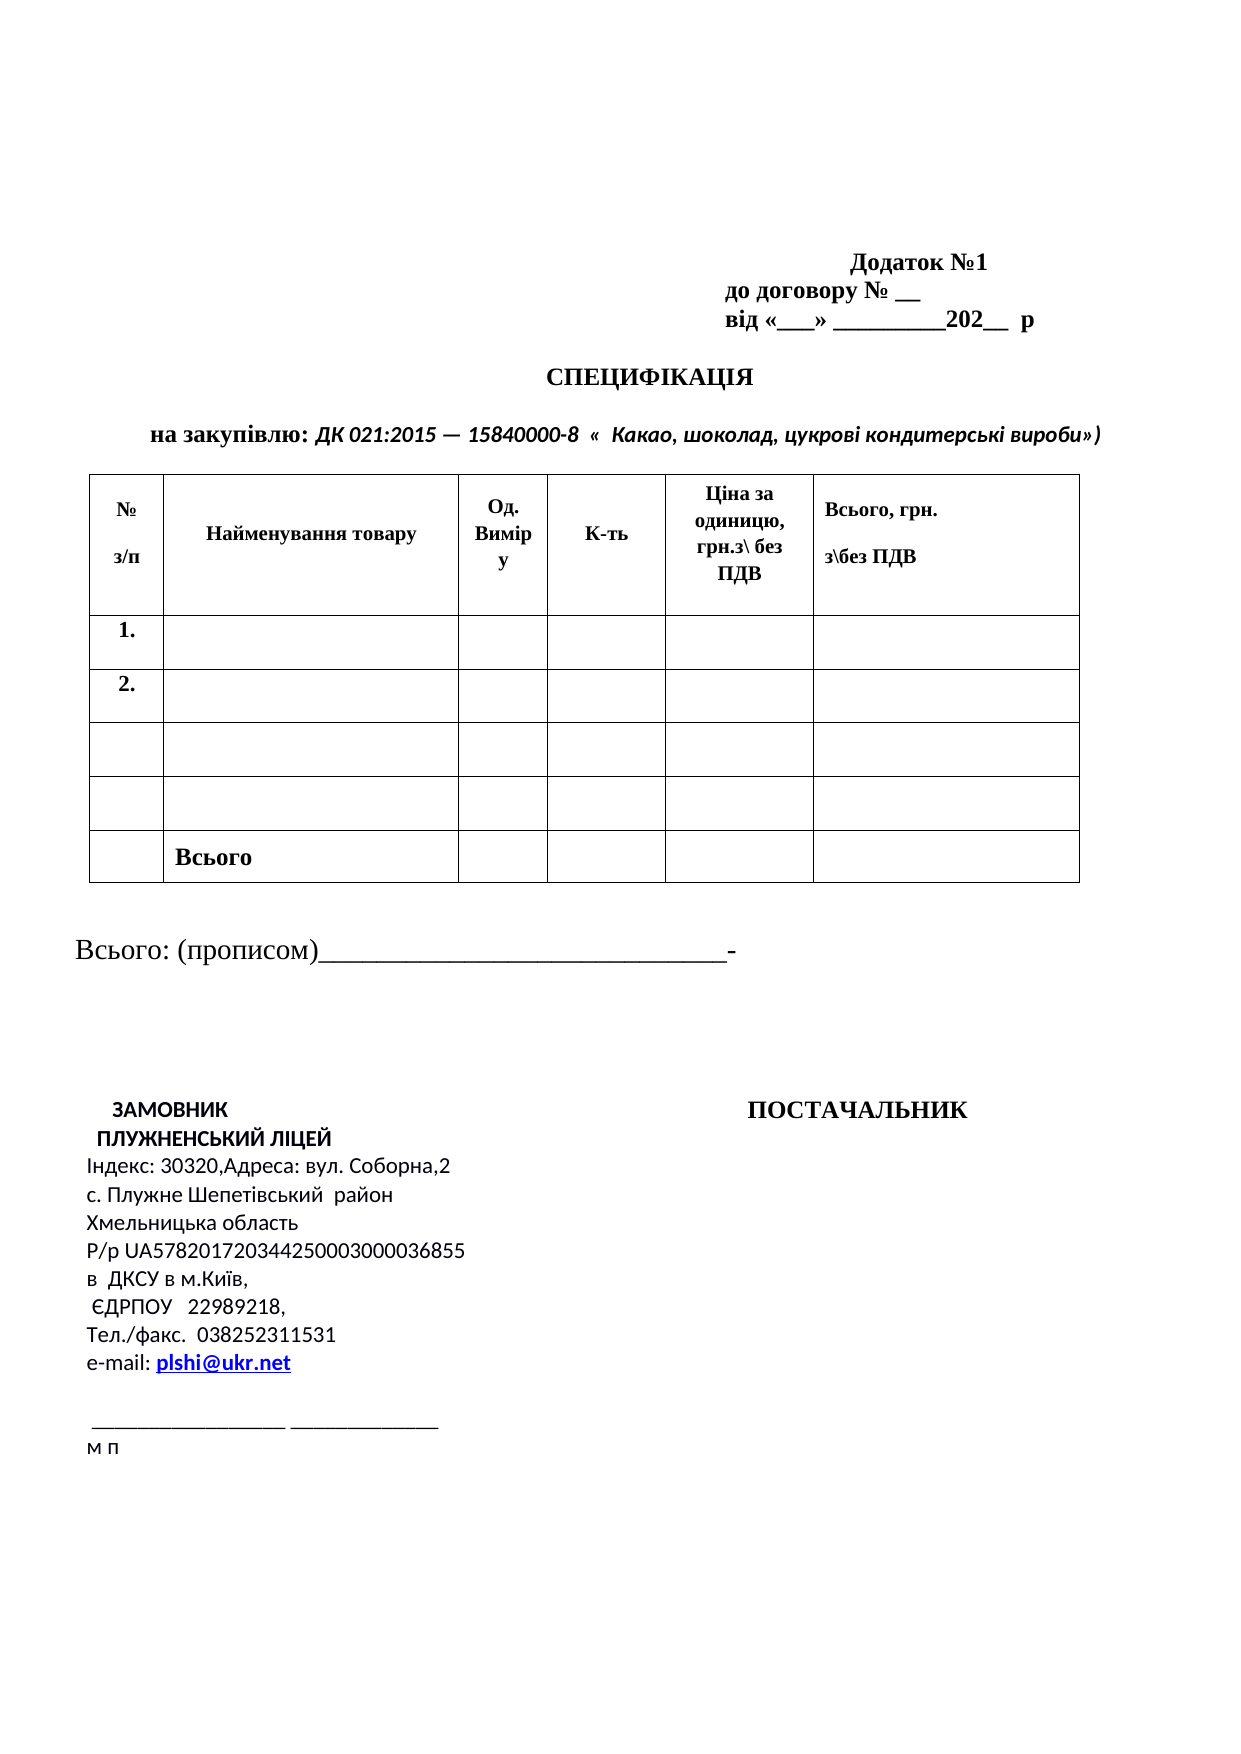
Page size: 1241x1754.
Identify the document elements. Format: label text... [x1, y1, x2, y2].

table_cell [666, 670, 813, 722]
text Всього: (прописом)____________________________- [75, 932, 1165, 966]
table_cell [666, 616, 813, 668]
text на закупівлю: ДК 021:2015 — 15840000-8 « Какао, шоколад, цукрові кондитерські вироби») [75, 419, 1165, 448]
table_header ЗАМОВНИК ПЛУЖНЕНСЬКИЙ ЛІЦЕЙ Індекс: 30320,Адреса: вул. Соборна,2 с. Плужне Шепетівський район Хмельницька область Р/р UA578201720344250003000036855 в ДКСУ в м.Київ, ЄДРПОУ 22989218, Тел./факс. 038252311531 e-mail: plshi@ukr.net _________________ _____________ м п [75, 1096, 596, 1460]
table_cell 1. [90, 616, 163, 668]
table_cell [164, 616, 458, 668]
text від «___» _________202__ р [75, 304, 1165, 333]
table_cell [164, 777, 458, 830]
table_header Найменування товару [164, 475, 458, 615]
table_cell [548, 777, 665, 830]
table_header Всього, грн. з\без ПДВ [814, 475, 1079, 615]
table_cell [814, 723, 1079, 776]
table_cell [459, 670, 547, 722]
table_cell [90, 777, 163, 830]
table_cell 2. [90, 670, 163, 722]
table_cell [459, 616, 547, 668]
table_cell Всього [164, 831, 458, 882]
table_cell [459, 777, 547, 830]
table_header Од. Виміру [459, 475, 547, 615]
table_cell [459, 723, 547, 776]
table_cell [90, 723, 163, 776]
table_cell [164, 723, 458, 776]
table_header Ціна за одиницю, грн.з\ без ПДВ [666, 475, 813, 615]
text Додаток №1 [75, 247, 1165, 276]
table_cell [90, 831, 163, 882]
text до договору № __ [75, 276, 1165, 304]
table_cell [548, 616, 665, 668]
table_header ПОСТАЧАЛЬНИК [596, 1096, 1119, 1460]
table_cell [666, 723, 813, 776]
table_header № з/п [90, 475, 163, 615]
table_cell [666, 777, 813, 830]
table_cell [814, 777, 1079, 830]
table_cell [814, 670, 1079, 722]
table_cell [814, 831, 1079, 882]
table_cell [666, 831, 813, 882]
table_cell [548, 723, 665, 776]
table_cell [548, 670, 665, 722]
table_cell [459, 831, 547, 882]
table_cell [164, 670, 458, 722]
table_header К-ть [548, 475, 665, 615]
table_cell [548, 831, 665, 882]
text СПЕЦИФІКАЦІЯ [75, 362, 1165, 391]
table_cell [814, 616, 1079, 668]
